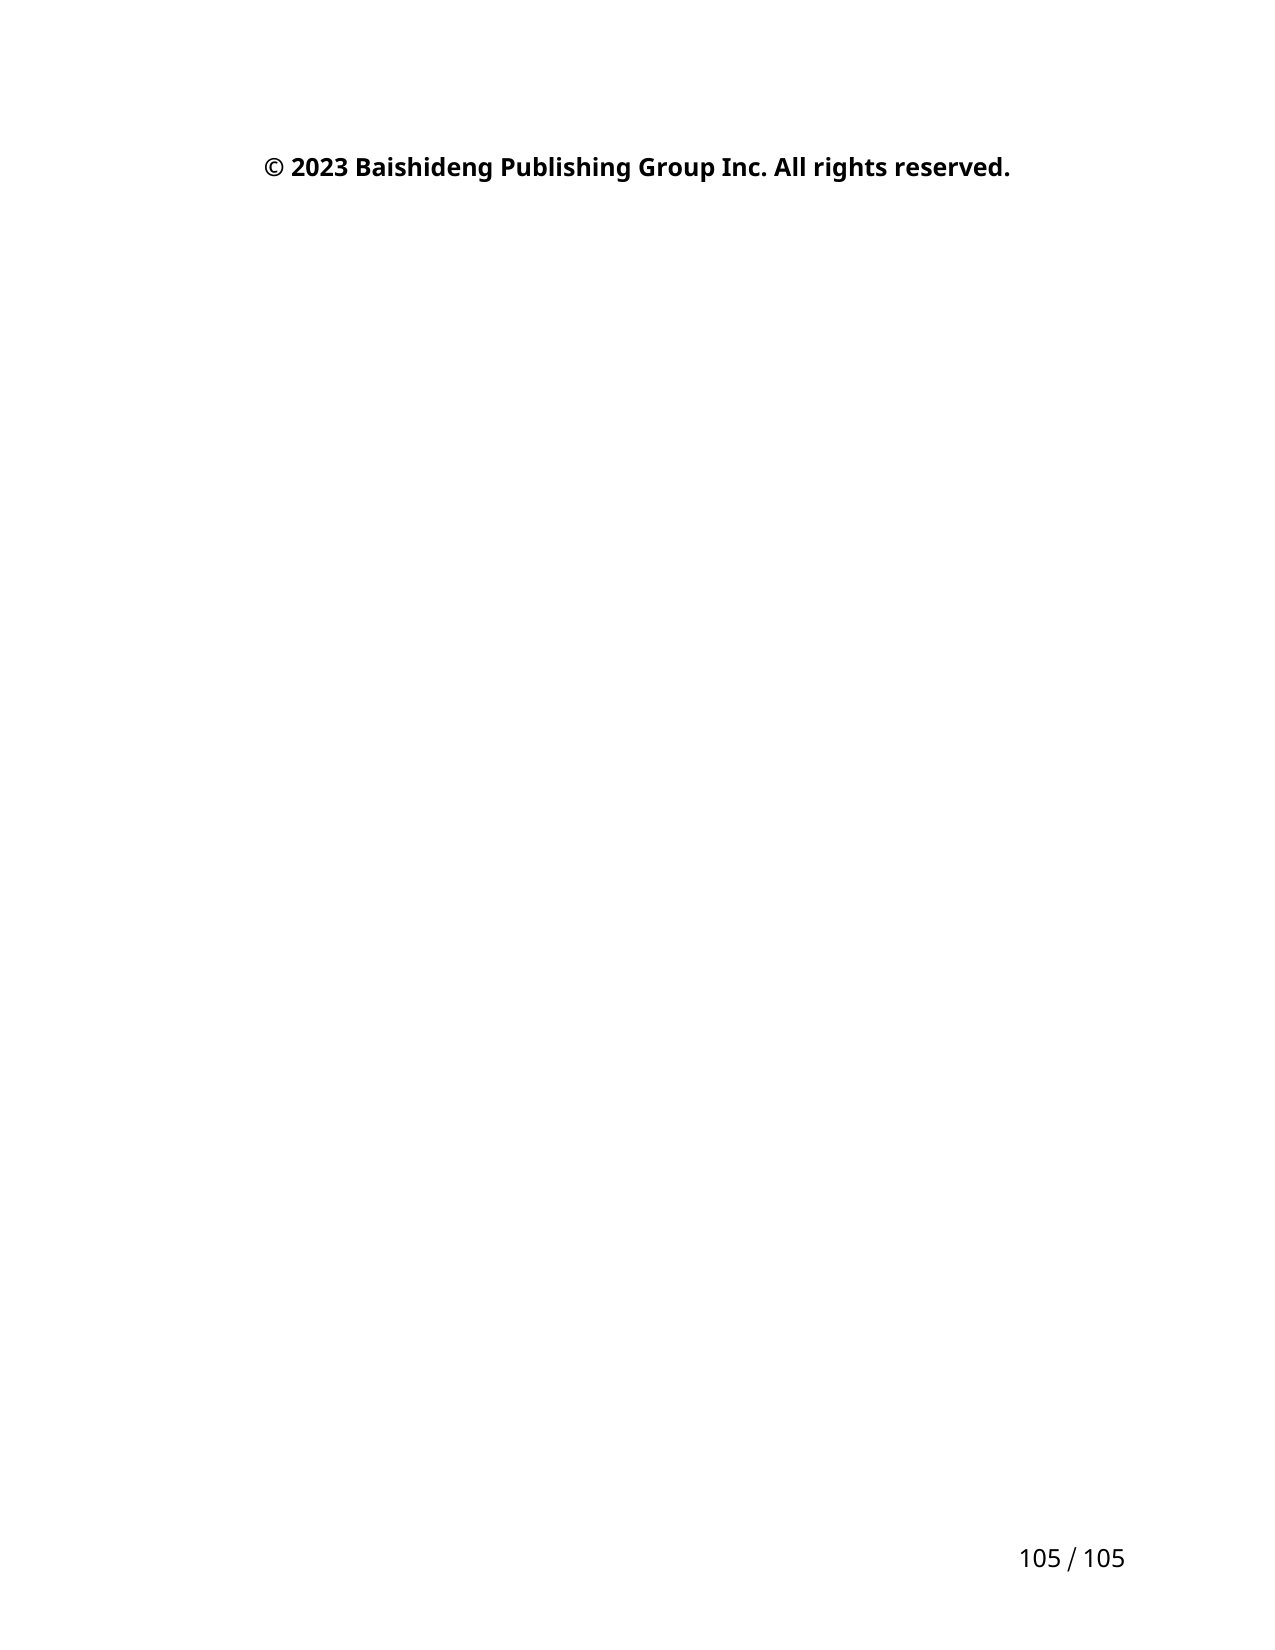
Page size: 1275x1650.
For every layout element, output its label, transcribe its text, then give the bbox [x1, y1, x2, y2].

text © 2023 Baishideng Publishing Group Inc. All rights reserved. [150, 150, 1125, 184]
